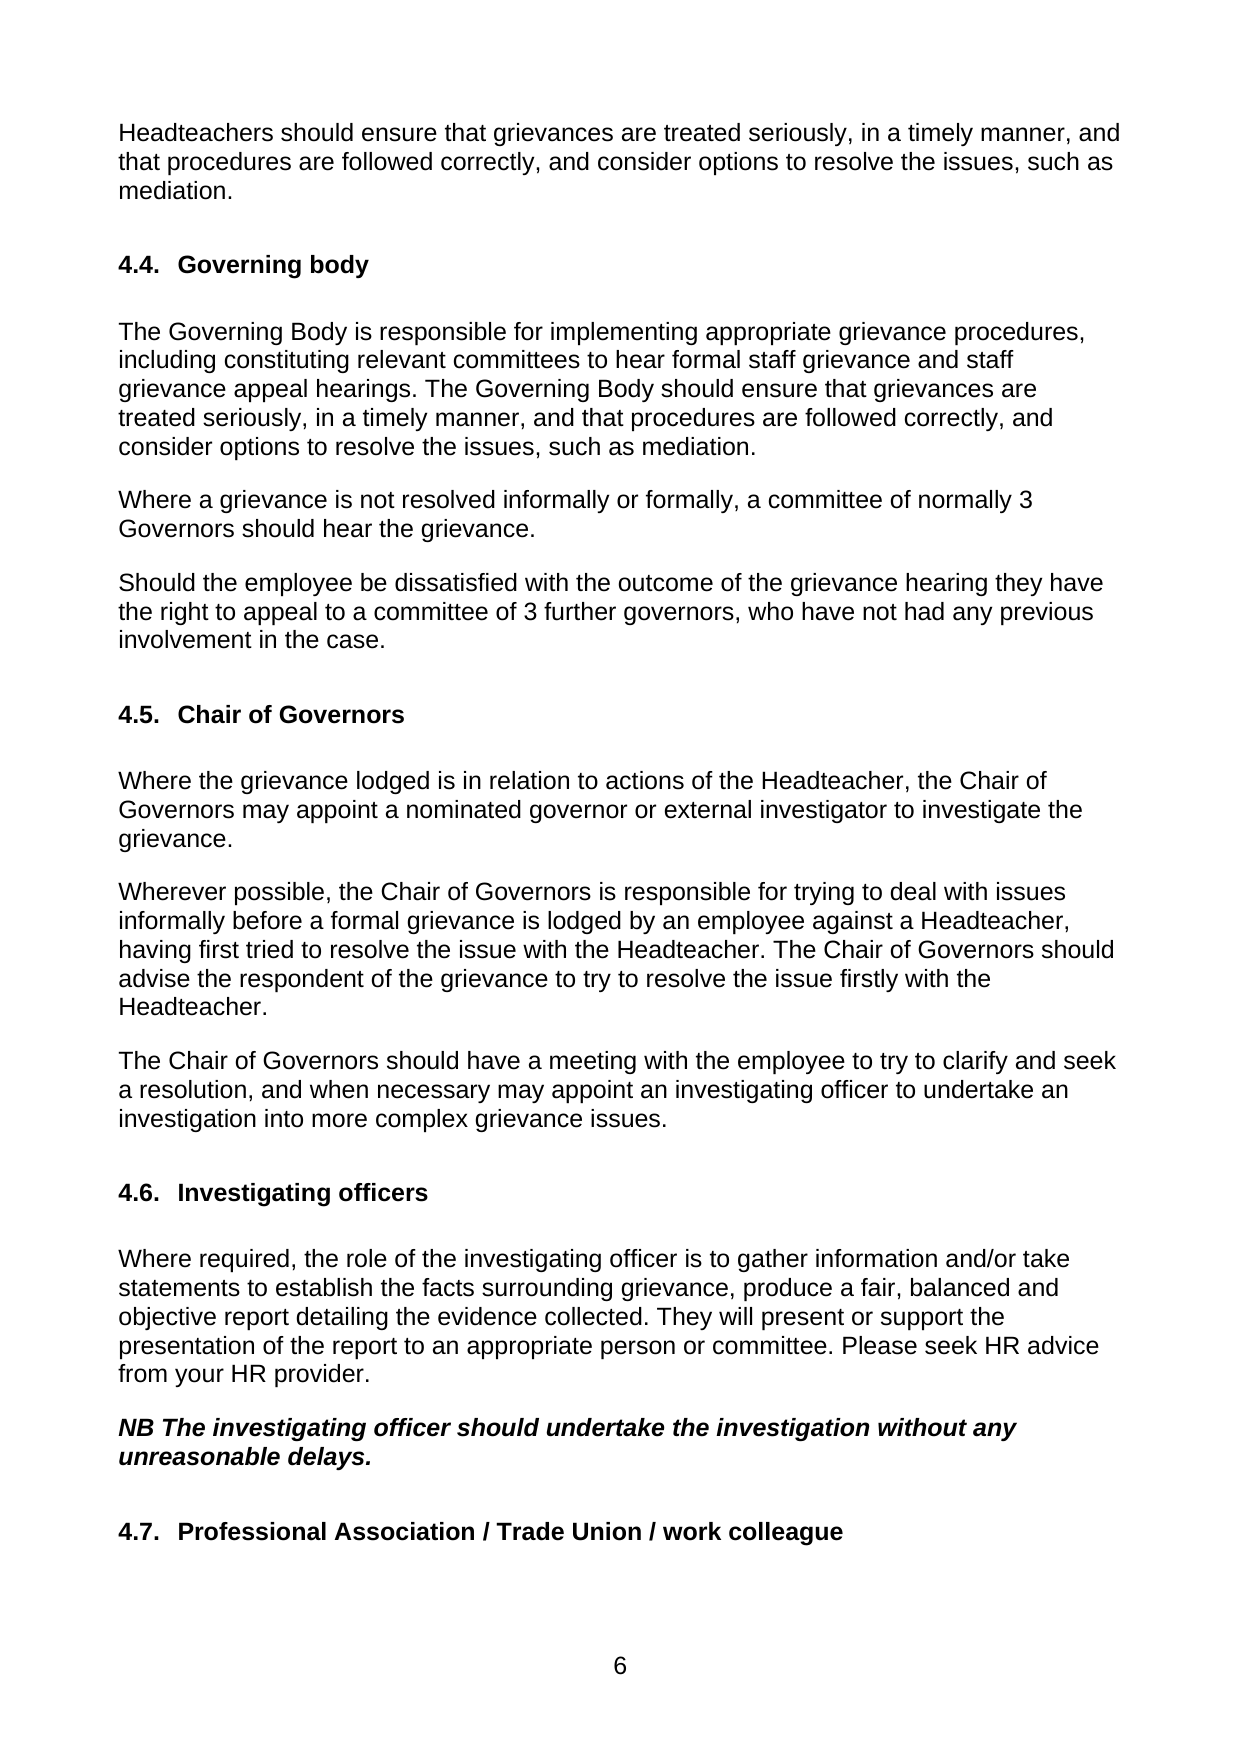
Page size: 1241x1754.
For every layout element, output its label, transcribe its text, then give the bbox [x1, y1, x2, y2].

subtitle Professional Association / Trade Union / work colleague [118, 1516, 1122, 1545]
text Should the employee be dissatisfied with the outcome of the grievance hearing they have the right to appeal to a committee of 3 further governors, who have not had any previous involvement in the case. [118, 568, 1122, 654]
subtitle Governing body [118, 250, 1122, 279]
text Headteachers should ensure that grievances are treated seriously, in a timely manner, and that procedures are followed correctly, and consider options to resolve the issues, such as mediation. [118, 118, 1122, 204]
text Where the grievance lodged is in relation to actions of the Headteacher, the Chair of Governors may appoint a nominated governor or external investigator to investigate the grievance. [118, 766, 1122, 852]
subtitle Investigating officers [118, 1178, 1122, 1207]
text The Governing Body is responsible for implementing appropriate grievance procedures, including constituting relevant committees to hear formal staff grievance and staff grievance appeal hearings. The Governing Body should ensure that grievances are treated seriously, in a timely manner, and that procedures are followed correctly, and consider options to resolve the issues, such as mediation. [118, 316, 1122, 460]
text Where a grievance is not resolved informally or formally, a committee of normally 3 Governors should hear the grievance. [118, 485, 1122, 543]
text NB The investigating officer should undertake the investigation without any unreasonable delays. [118, 1413, 1122, 1471]
text Wherever possible, the Chair of Governors is responsible for trying to deal with issues informally before a formal grievance is lodged by an employee against a Headteacher, having first tried to resolve the issue with the Headteacher. The Chair of Governors should advise the respondent of the grievance to try to resolve the issue firstly with the Headteacher. [118, 877, 1122, 1021]
text Where required, the role of the investigating officer is to gather information and/or take statements to establish the facts surrounding grievance, produce a fair, balanced and objective report detailing the evidence collected. They will present or support the presentation of the report to an appropriate person or committee. Please seek HR advice from your HR provider. [118, 1244, 1122, 1388]
text The Chair of Governors should have a meeting with the employee to try to clarify and seek a resolution, and when necessary may appoint an investigating officer to undertake an investigation into more complex grievance issues. [118, 1046, 1122, 1132]
subtitle Chair of Governors [118, 700, 1122, 728]
